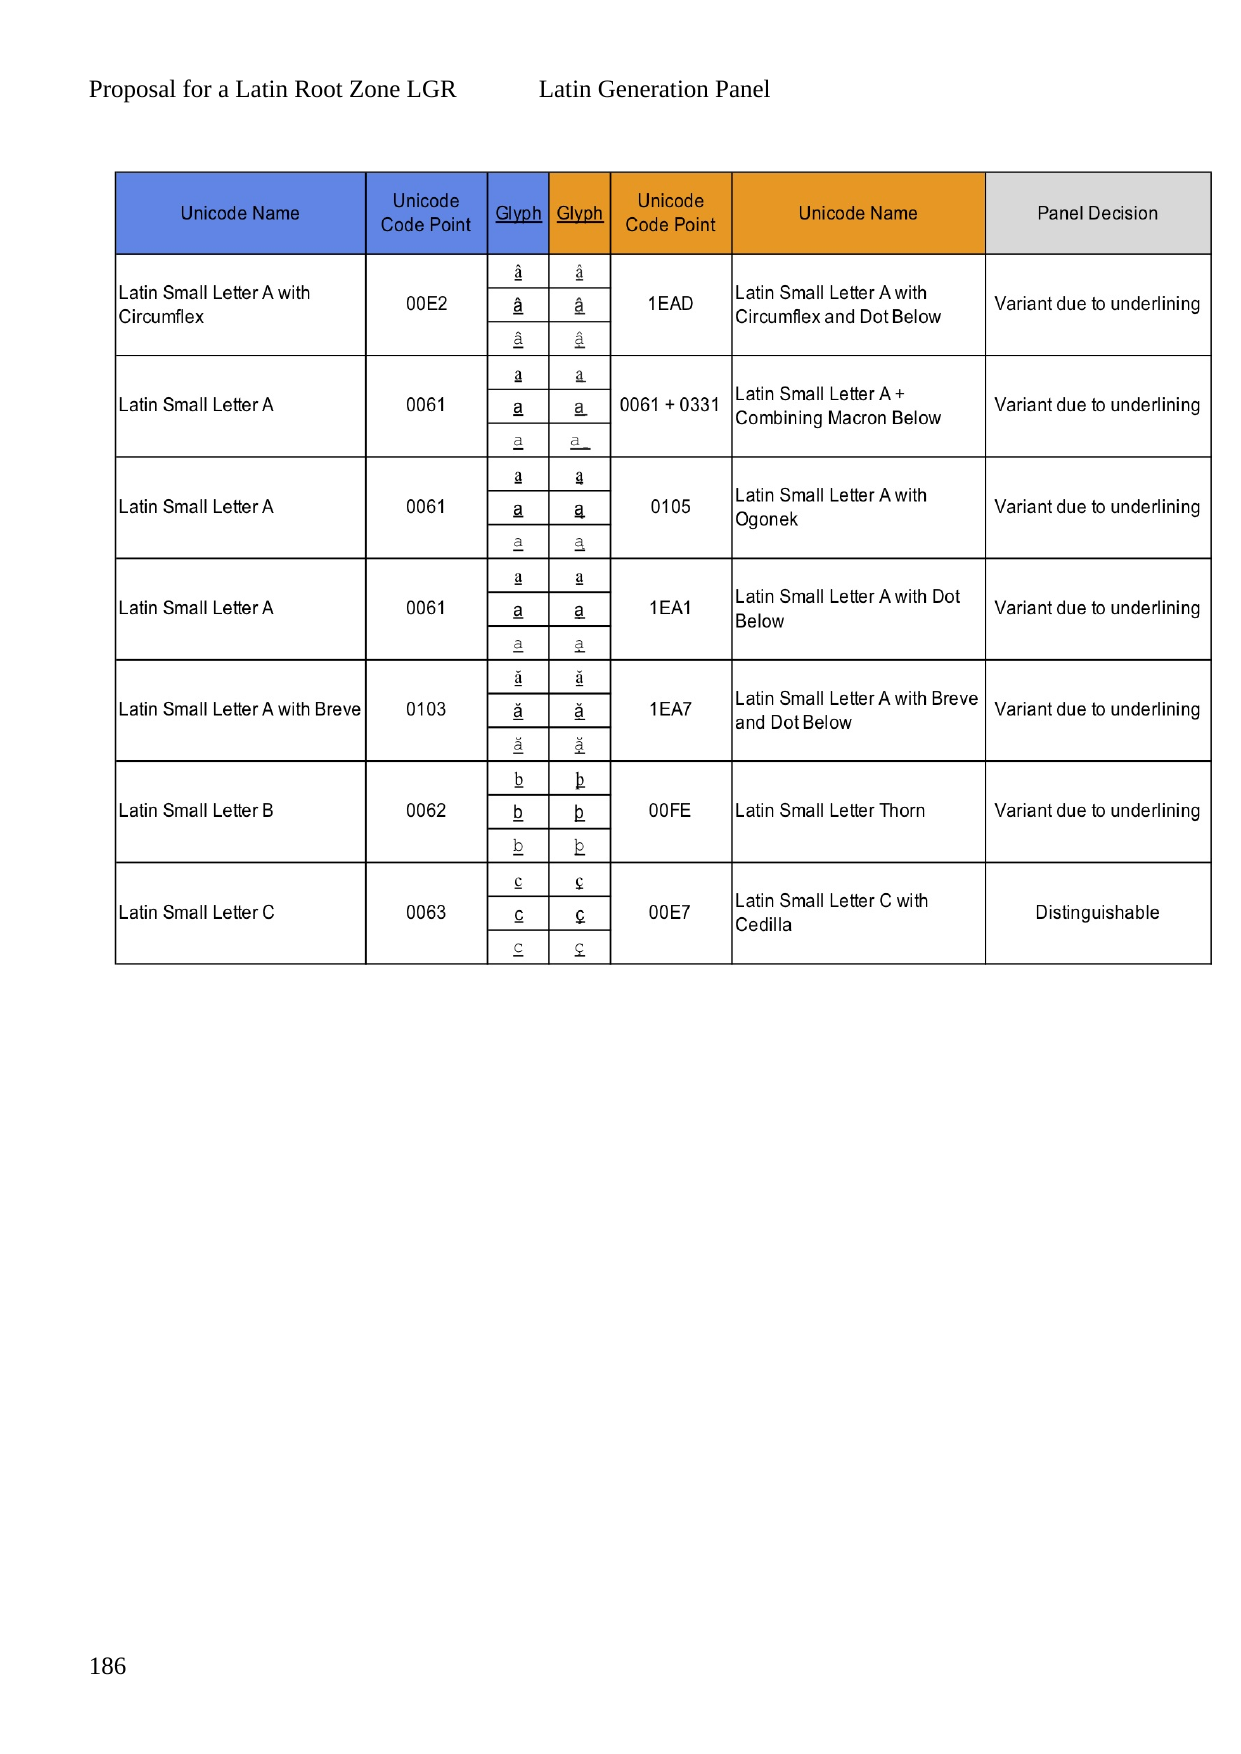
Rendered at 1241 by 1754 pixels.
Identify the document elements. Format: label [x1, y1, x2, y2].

picture [88, 147, 1235, 995]
